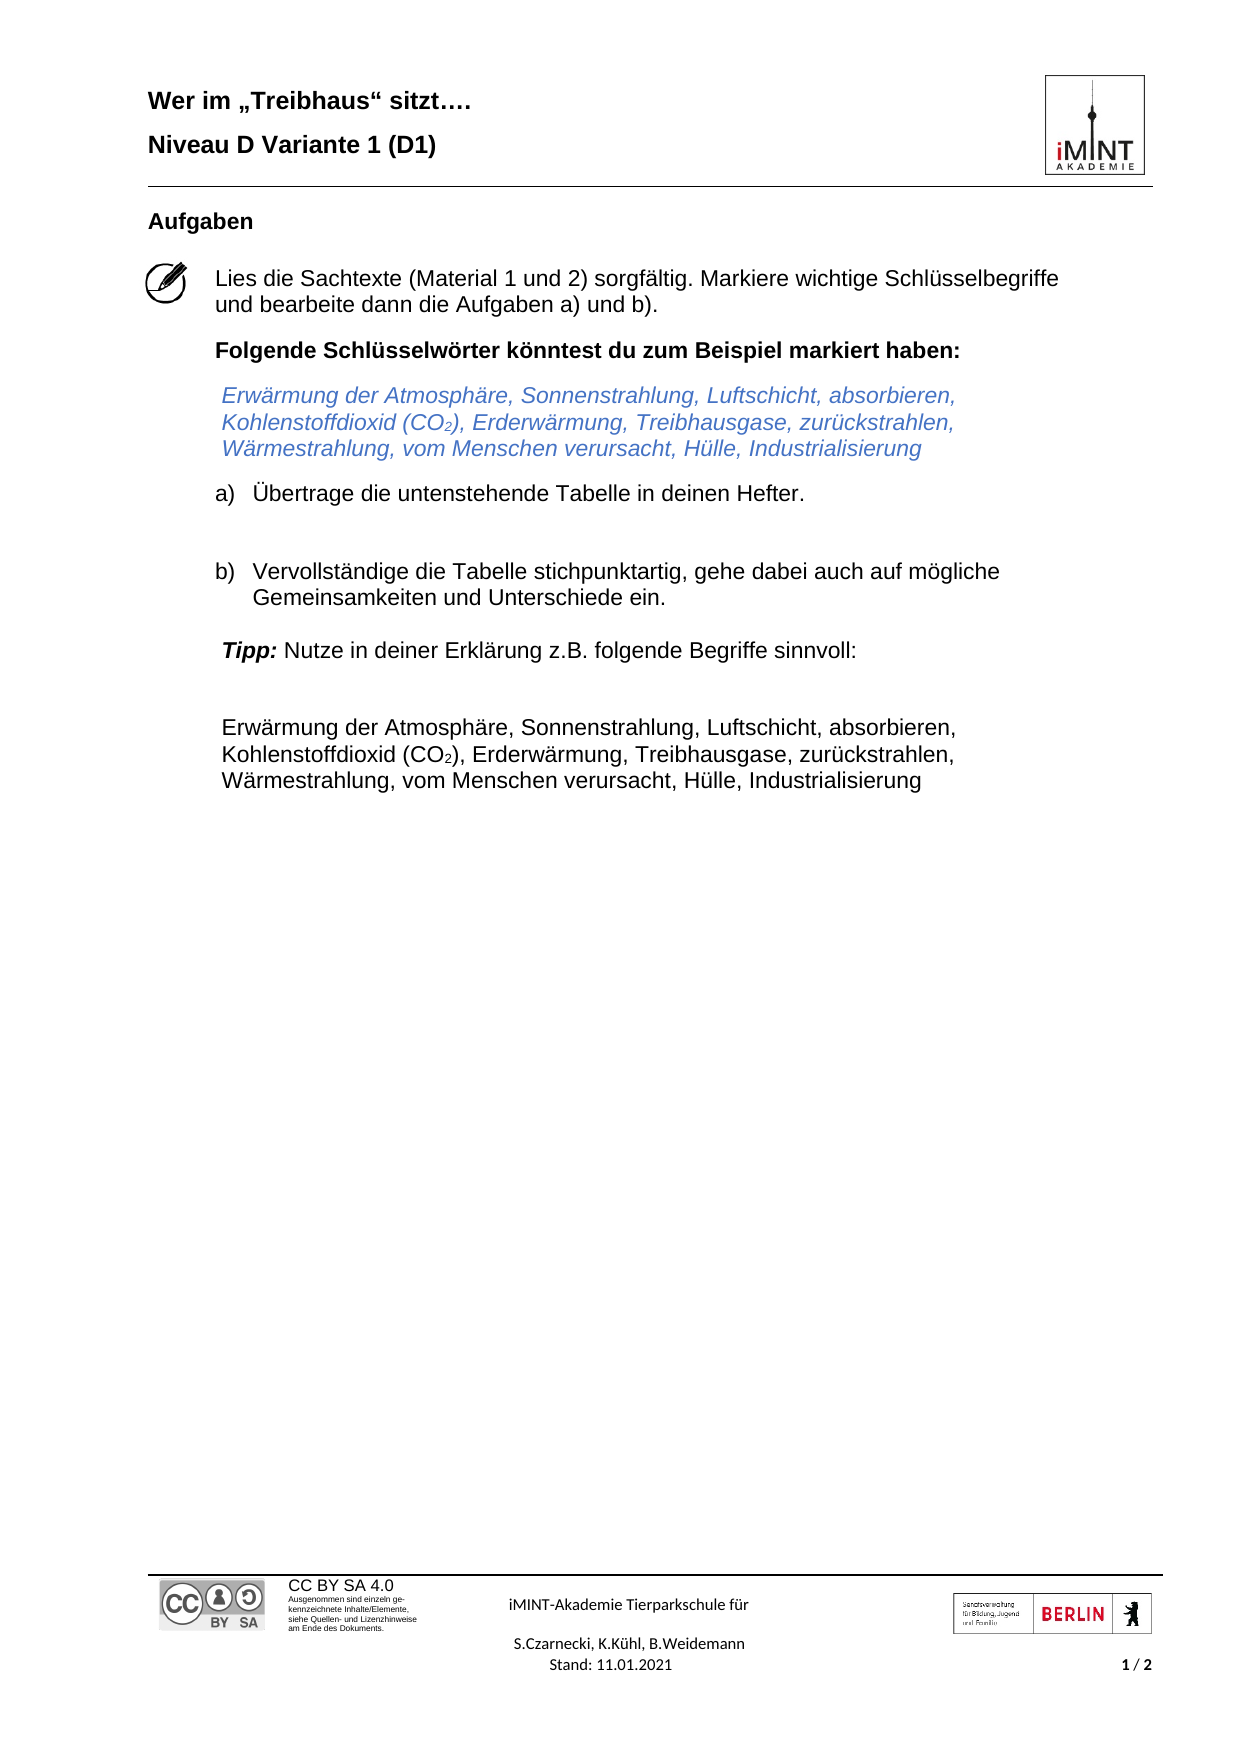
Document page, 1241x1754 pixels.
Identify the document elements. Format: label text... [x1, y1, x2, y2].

picture [1035, 66, 1152, 183]
picture [158, 1578, 265, 1631]
text Erwärmung der Atmosphäre, Sonnenstrahlung, Luftschicht, absorbieren, Kohlenstoffdioxid (CO2), Erderwärmung, Treibhausgase, zurückstrahlen, Wärmestrahlung, vom Menschen verursacht, Hülle, Industrialisierung [221, 382, 1093, 461]
list Übertrage die untenstehende Tabelle in deinen Hefter. [215, 480, 1093, 558]
text Tipp: Nutze in deiner Erklärung z.B. folgende Begriffe sinnvoll: [221, 637, 1093, 714]
picture [138, 256, 192, 310]
text Folgende Schlüsselwörter könntest du zum Beispiel markiert haben: [215, 337, 1093, 363]
text Erwärmung der Atmosphäre, Sonnenstrahlung, Luftschicht, absorbieren, Kohlenstoffdioxid (CO2), Erderwärmung, Treibhausgase, zurückstrahlen, Wärmestrahlung, vom Menschen verursacht, Hülle, Industrialisierung [221, 714, 1093, 793]
text Aufgaben [148, 208, 1093, 234]
text Lies die Sachtexte (Material 1 und 2) sorgfältig. Markiere wichtige Schlüsselbegriffe und bearbeite dann die Aufgaben a) und b). [215, 265, 1093, 317]
list Vervollständige die Tabelle stichpunktartig, gehe dabei auch auf mögliche Gemeinsamkeiten und Unterschiede ein. [215, 558, 1093, 611]
picture [953, 1593, 1152, 1634]
